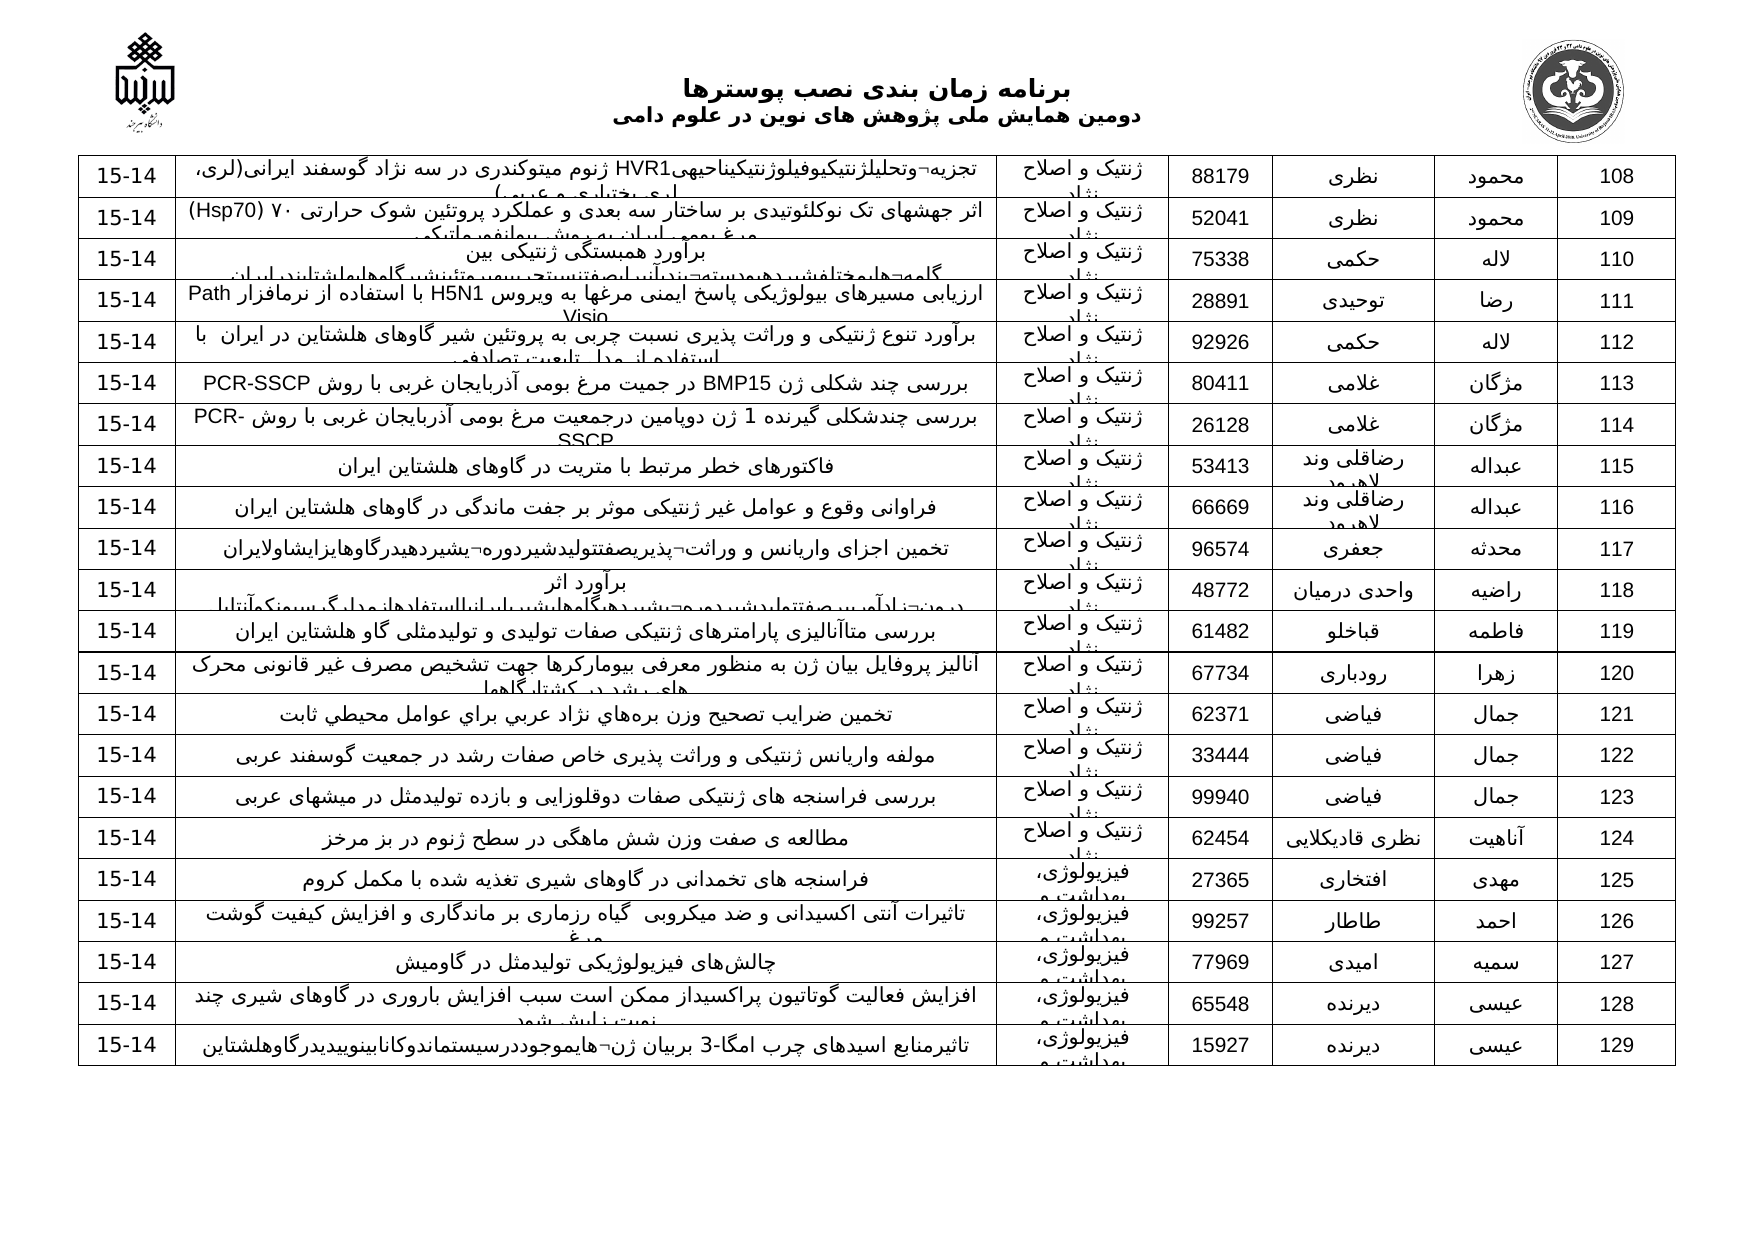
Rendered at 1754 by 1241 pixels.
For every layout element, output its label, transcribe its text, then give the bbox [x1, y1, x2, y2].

table_cell 124 [1558, 818, 1675, 858]
table_cell برآورد تنوع ژنتیکی و وراثت پذیری نسبت چربی به پروتئین شیر گاوهای هلشتاین در ایران با استفاده از مدل‌ تابعیت تصادفی [176, 322, 996, 362]
table_cell 15-14 [79, 446, 175, 486]
table_cell رضاقلی وند لاهرود [1273, 446, 1434, 486]
table_cell زهرا [1435, 653, 1557, 693]
table_cell قباخلو [1273, 611, 1434, 651]
table_cell 116 [1558, 487, 1675, 527]
table_cell حکمی [1273, 322, 1434, 362]
table_cell 99940 [1169, 777, 1272, 817]
table_cell 15-14 [79, 363, 175, 403]
table_cell رودباری [1273, 653, 1434, 693]
table_cell ژنتیک و اصلاح نژاد [997, 611, 1168, 651]
table_cell تجزیه¬وتحلیلژنتیکیوفیلوژنتیکیناحیهیHVR1 ژنوم میتوکندری در سه نژاد گوسفند ایرانی(لری، لری بختیاری و عربی) [176, 156, 996, 197]
picture [88, 30, 201, 136]
table_cell 127 [1558, 942, 1675, 982]
table_cell 15-14 [79, 280, 175, 321]
table_cell ژنتیک و اصلاح نژاد [997, 694, 1168, 734]
table_cell مهدی [1435, 859, 1557, 899]
table_cell فراسنجه های تخمدانی در گاوهای شیری تغذیه شده با مکمل کروم [176, 859, 996, 899]
table_cell لاله [1435, 322, 1557, 362]
table_cell 15927 [1169, 1025, 1272, 1065]
table_cell ژنتیک و اصلاح نژاد [997, 156, 1168, 197]
table_cell ژنتیک و اصلاح نژاد [997, 363, 1168, 403]
table_cell 15-14 [79, 983, 175, 1024]
table_cell احمد [1435, 901, 1557, 941]
table_cell جمال [1435, 777, 1557, 817]
table_cell 62371 [1169, 694, 1272, 734]
table_cell بررسی فراسنجه های ژنتیکی صفات دوقلوزایی و بازده تولیدمثل در میشهای عربی [176, 777, 996, 817]
table_cell 125 [1558, 859, 1675, 899]
table_cell 66669 [1169, 487, 1272, 527]
table_cell 67734 [1169, 653, 1272, 693]
table_cell بررسی چند شکلی ژن BMP15 در جمیت مرغ بومی آذربایجان غربی با روش PCR-SSCP [176, 363, 996, 403]
table_cell فیزیولوژی، بهداشت و سلامت [997, 983, 1168, 1024]
picture [1521, 39, 1626, 144]
table_cell ژنتیک و اصلاح نژاد [997, 529, 1168, 569]
table_cell 15-14 [79, 942, 175, 982]
table_cell 117 [1558, 529, 1675, 569]
table_cell محمود [1435, 198, 1557, 238]
table_cell افتخاری [1273, 859, 1434, 899]
table_cell 92926 [1169, 322, 1272, 362]
table_cell 123 [1558, 777, 1675, 817]
table_cell امیدی [1273, 942, 1434, 982]
table_cell بررسی متاآنالیزی پارامترهای ژنتیکی صفات تولیدی و تولیدمثلی گاو هلشتاین ایران [176, 611, 996, 651]
table_cell تاثیرمنابع اسیدهای چرب امگا-3 بربیان ژن¬هایموجوددرسیستماندوکانابینوییدیدرگاوهلشتاین [176, 1025, 996, 1065]
table_cell محدثه [1435, 529, 1557, 569]
table_cell تخمین اجزای واریانس و وراثت¬پذیریصفتتولیدشیردوره¬یشیردهیدرگاوهایزایشاولایران [176, 529, 996, 569]
table_cell نظری [1273, 156, 1434, 197]
table_cell 15-14 [79, 735, 175, 776]
table_cell فیزیولوژی، بهداشت و سلامت [997, 859, 1168, 899]
table_cell 129 [1558, 1025, 1675, 1065]
table_cell 108 [1558, 156, 1675, 197]
table_cell جعفری [1273, 529, 1434, 569]
table_cell فراوانی وقوع و عوامل غیر ژنتیکی موثر بر جفت ماندگی در گاوهای هلشتاین ایران [176, 487, 996, 527]
table_cell 128 [1558, 983, 1675, 1024]
table_cell آنالیز پروفایل بیان ژن به منظور معرفی بیومارکرها جهت تشخیص مصرف غیر قانونی محرک های رشد در کشتارگاهها [176, 653, 996, 693]
table_cell طاطار [1273, 901, 1434, 941]
table_cell 109 [1558, 198, 1675, 238]
table_cell فاکتورهای خطر مرتبط با متریت در گاوهای هلشتاین ایران [176, 446, 996, 486]
table_cell 15-14 [79, 239, 175, 279]
table_cell 15-14 [79, 818, 175, 858]
table_cell ژنتیک و اصلاح نژاد [997, 818, 1168, 858]
table_cell ژنتیک و اصلاح نژاد [997, 404, 1168, 445]
table_cell 15-14 [79, 570, 175, 610]
table_cell دیرنده [1273, 1025, 1434, 1065]
table_cell واحدی درمیان [1273, 570, 1434, 610]
table_cell 15-14 [79, 156, 175, 197]
table_cell 15-14 [79, 859, 175, 899]
table_cell جمال [1435, 735, 1557, 776]
table_cell 53413 [1169, 446, 1272, 486]
table_cell رضاقلی وند لاهرود [1273, 487, 1434, 527]
table_cell تاثیرات آنتی اکسیدانی و ضد میکروبی گیاه رزماری بر ماندگاری و افزایش کیفیت گوشت مرغ [176, 901, 996, 941]
table_cell رضا [1435, 280, 1557, 321]
table_cell ژنتیک و اصلاح نژاد [997, 239, 1168, 279]
table_cell بررسی چندشکلی گیرنده 1 ژن دوپامین درجمعیت مرغ بومی آذربایجان غربی با روش PCR-SSCP [176, 404, 996, 445]
table_cell توحیدی [1273, 280, 1434, 321]
table_cell فیزیولوژی، بهداشت و سلامت [997, 1025, 1168, 1065]
table_cell 75338 [1169, 239, 1272, 279]
table_cell 15-14 [79, 1025, 175, 1065]
table_cell 15-14 [79, 404, 175, 445]
table_cell ژنتیک و اصلاح نژاد [997, 735, 1168, 776]
table_cell 15-14 [79, 611, 175, 651]
table_cell ژنتیک و اصلاح نژاد [997, 198, 1168, 238]
table_cell 111 [1558, 280, 1675, 321]
table_cell 48772 [1169, 570, 1272, 610]
table_cell 120 [1558, 653, 1675, 693]
table_cell مطالعه ی صفت وزن شش ماهگی در سطح ژنوم در بز مرخز [176, 818, 996, 858]
table_cell برآورد اثر درون¬زادآوریبرصفتتولیدشیردوره¬یشیردهیگاوهایشیریایرانبااستفادهازمدلرگرسیونکوآنتایل [176, 570, 996, 610]
table_cell اثر جهشهای تک نوکلئوتیدی بر ساختار سه بعدی و عملکرد پروتئین شوک حرارتی ۷۰ (Hsp70) مرغ بومی ایران به روش بیوانفورماتیکی [176, 198, 996, 238]
table_cell غلامی [1273, 363, 1434, 403]
table_cell 126 [1558, 901, 1675, 941]
table_cell جمال [1435, 694, 1557, 734]
table_cell ژنتیک و اصلاح نژاد [997, 487, 1168, 527]
table_cell 99257 [1169, 901, 1272, 941]
table_cell فیاضی [1273, 735, 1434, 776]
table_cell 62454 [1169, 818, 1272, 858]
table_cell مژگان [1435, 404, 1557, 445]
table_cell 77969 [1169, 942, 1272, 982]
table_cell فاطمه [1435, 611, 1557, 651]
table_cell نظری [1273, 198, 1434, 238]
table_cell فیاضی [1273, 777, 1434, 817]
table_cell 110 [1558, 239, 1675, 279]
table_cell ژنتیک و اصلاح نژاد [997, 777, 1168, 817]
table_cell آناهیت [1435, 818, 1557, 858]
table_cell 80411 [1169, 363, 1272, 403]
table_cell 61482 [1169, 611, 1272, 651]
table_cell افزایش فعالیت گوتاتیون پراکسیداز ممکن است سبب افزایش باروری در گاوهای شیری چند نوبت زایش شود [176, 983, 996, 1024]
table_cell 26128 [1169, 404, 1272, 445]
table_cell نظری قادیکلایی [1273, 818, 1434, 858]
table_cell فیاضی [1273, 694, 1434, 734]
table_cell فیزیولوژی، بهداشت و سلامت [997, 901, 1168, 941]
table_cell 52041 [1169, 198, 1272, 238]
table_cell ژنتیک و اصلاح نژاد [997, 280, 1168, 321]
table_cell 33444 [1169, 735, 1272, 776]
table_cell مولفه واریانس ژنتیکی و وراثت پذیری خاص صفات رشد در جمعیت گوسفند عربی [176, 735, 996, 776]
table_cell 96574 [1169, 529, 1272, 569]
table_cell ژنتیک و اصلاح نژاد [997, 322, 1168, 362]
table_cell مژگان [1435, 363, 1557, 403]
table_cell 114 [1558, 404, 1675, 445]
table_cell چالش‌های فیزیولوژیکی تولیدمثل در گاومیش [176, 942, 996, 982]
table_cell تخمين ضرايب تصحيح وزن بره‌هاي نژاد عربي براي عوامل محيطي ثابت [176, 694, 996, 734]
table_cell 15-14 [79, 198, 175, 238]
table_cell 15-14 [79, 653, 175, 693]
table_cell دیرنده [1273, 983, 1434, 1024]
table_cell 119 [1558, 611, 1675, 651]
table_cell 27365 [1169, 859, 1272, 899]
table_cell راضیه [1435, 570, 1557, 610]
table_cell 88179 [1169, 156, 1272, 197]
table_cell 122 [1558, 735, 1675, 776]
table_cell عیسی [1435, 983, 1557, 1024]
table_cell 15-14 [79, 901, 175, 941]
table_cell سمیه [1435, 942, 1557, 982]
table_cell 28891 [1169, 280, 1272, 321]
table_cell فیزیولوژی، بهداشت و سلامت [997, 942, 1168, 982]
table_cell برآورد همبستگی‌ ژنتیکی بین گامه¬هایمختلفشیردهیودسته¬بندیآنبرایصفتنسبتچربیبهپروتئینشیرگاوهایهلشتایندرایران [176, 239, 996, 279]
table_cell 121 [1558, 694, 1675, 734]
table_cell 65548 [1169, 983, 1272, 1024]
table_cell حکمی [1273, 239, 1434, 279]
table_cell عبداله [1435, 487, 1557, 527]
table_cell عیسی [1435, 1025, 1557, 1065]
table_cell 15-14 [79, 487, 175, 527]
table_cell لاله [1435, 239, 1557, 279]
table_cell 15-14 [79, 694, 175, 734]
table_cell ژنتیک و اصلاح نژاد [997, 653, 1168, 693]
table_cell غلامی [1273, 404, 1434, 445]
table_cell محمود [1435, 156, 1557, 197]
table_cell 15-14 [79, 529, 175, 569]
table_cell ژنتیک و اصلاح نژاد [997, 446, 1168, 486]
table_cell عبداله [1435, 446, 1557, 486]
table_cell 115 [1558, 446, 1675, 486]
table_cell 112 [1558, 322, 1675, 362]
table_cell 15-14 [79, 777, 175, 817]
table_cell 15-14 [79, 322, 175, 362]
table_cell 113 [1558, 363, 1675, 403]
table_cell ژنتیک و اصلاح نژاد [997, 570, 1168, 610]
table_cell 118 [1558, 570, 1675, 610]
table_cell ارزیابی مسیرهای بیولوژیکی پاسخ ایمنی مرغ‎ها به ویروس H5N1 با استفاده از نرم‎افزار Path Visio [176, 280, 996, 321]
